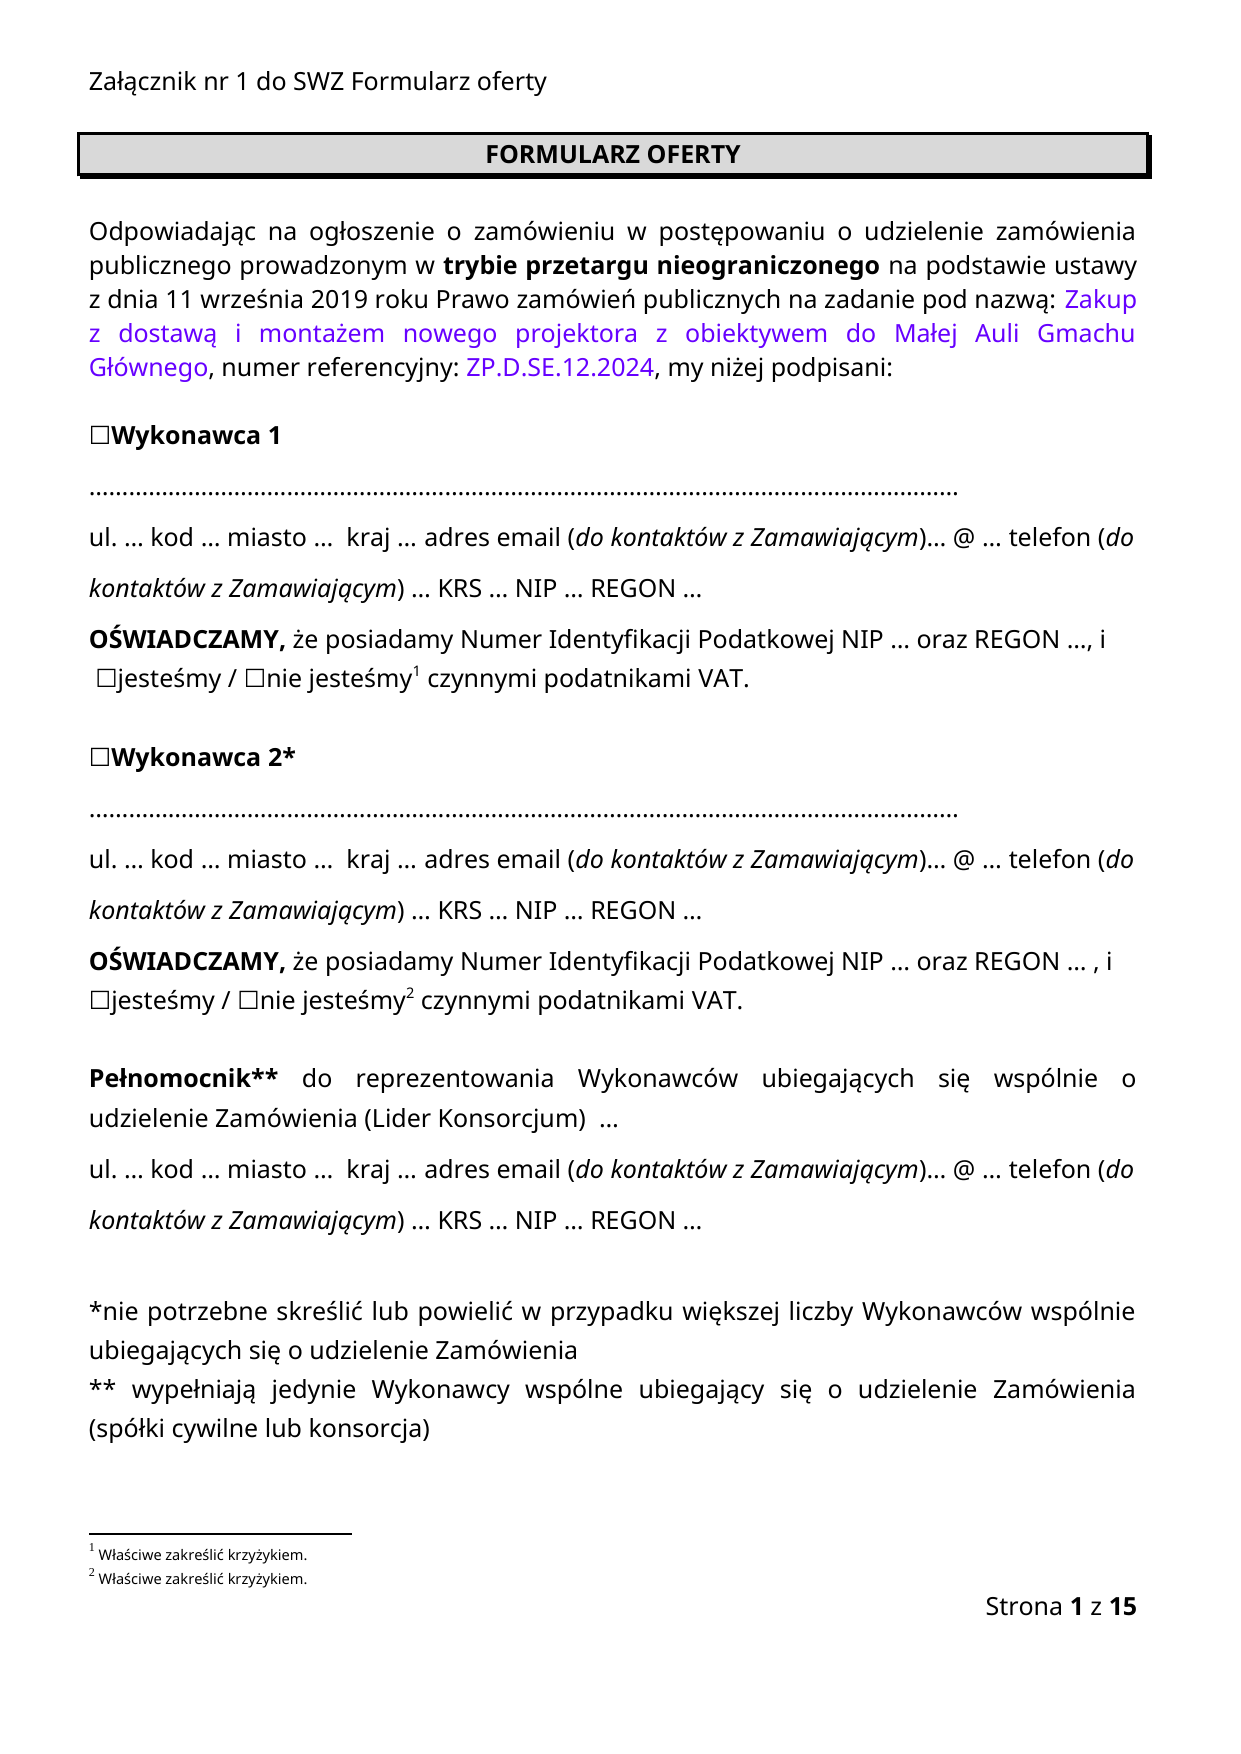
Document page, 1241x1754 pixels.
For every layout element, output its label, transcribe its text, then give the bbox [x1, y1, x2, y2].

text ul. … kod … miasto … kraj … adres email (do kontaktów z Zamawiającym)… @ … telefon (do kontaktów z Zamawiającym) … KRS … NIP … REGON … [89, 1152, 1137, 1237]
text *nie potrzebne skreślić lub powielić w przypadku większej liczby Wykonawców wspólnie ubiegających się o udzielenie Zamówienia [89, 1293, 1137, 1366]
text Pełnomocnik** do reprezentowania Wykonawców ubiegających się wspólnie o udzielenie Zamówienia (Lider Konsorcjum) … [89, 1061, 1137, 1134]
text …………………………………………………………………………………………………………………… [89, 469, 1137, 503]
text jesteśmy / nie jesteśmy czynnymi podatnikami VAT. [89, 661, 1137, 695]
text OŚWIADCZAMY, że posiadamy Numer Identyfikacji Podatkowej NIP … oraz REGON … , i [89, 944, 1137, 978]
text OŚWIADCZAMY, że posiadamy Numer Identyfikacji Podatkowej NIP … oraz REGON …, i [89, 622, 1137, 656]
text Załącznik nr 1 do SWZ Formularz oferty [89, 64, 1137, 98]
text …………………………………………………………………………………………………………………… [89, 791, 1137, 824]
text Odpowiadając na ogłoszenie o zamówieniu w postępowaniu o udzielenie zamówienia publicznego prowadzonym w trybie przetargu nieograniczonego na podstawie ustawy z dnia 11 września 2019 roku Prawo zamówień publicznych na zadanie pod nazwą: Zakup z dostawą i montażem nowego projektora z obiektywem do Małej Auli Gmachu Głównego, numer referencyjny: ZP.D.SE.12.2024, my niżej podpisani: [89, 213, 1137, 384]
text ** wypełniają jedynie Wykonawcy wspólne ubiegający się o udzielenie Zamówienia (spółki cywilne lub konsorcja) [89, 1372, 1137, 1445]
text ul. … kod … miasto … kraj … adres email (do kontaktów z Zamawiającym)… @ … telefon (do kontaktów z Zamawiającym) … KRS … NIP … REGON … [89, 520, 1137, 605]
text Wykonawca 2* [89, 739, 1137, 773]
text ul. … kod … miasto … kraj … adres email (do kontaktów z Zamawiającym)… @ … telefon (do kontaktów z Zamawiającym) … KRS … NIP … REGON … [89, 842, 1137, 927]
text jesteśmy / nie jesteśmy czynnymi podatnikami VAT. [89, 983, 1137, 1017]
text Wykonawca 1 [89, 418, 1137, 452]
text FORMULARZ OFERTY [80, 135, 1146, 173]
